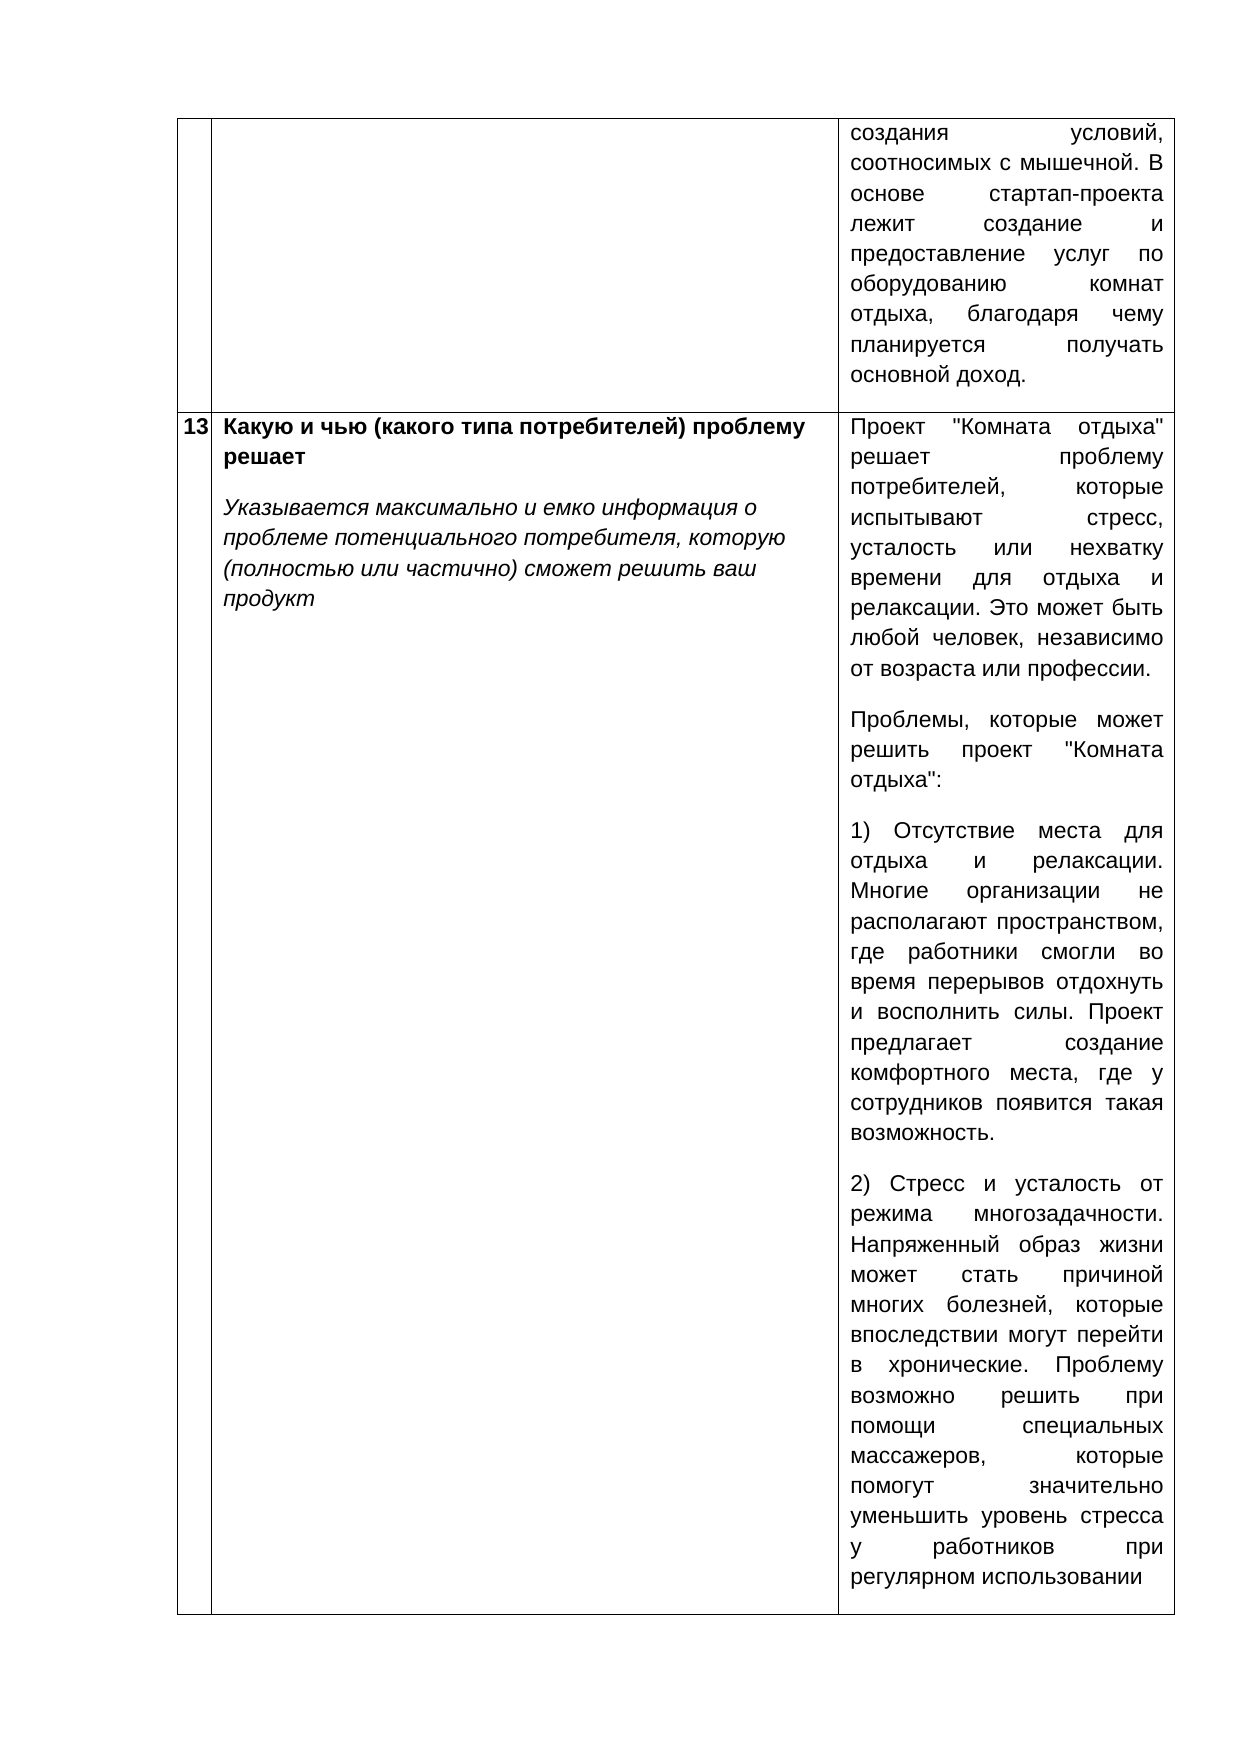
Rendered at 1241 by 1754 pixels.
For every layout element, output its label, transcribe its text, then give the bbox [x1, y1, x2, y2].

table_cell 12 [178, 119, 211, 412]
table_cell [212, 119, 838, 412]
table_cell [839, 119, 1174, 412]
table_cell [212, 413, 838, 1614]
table_cell 13 [178, 413, 211, 1614]
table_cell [839, 413, 1174, 1614]
